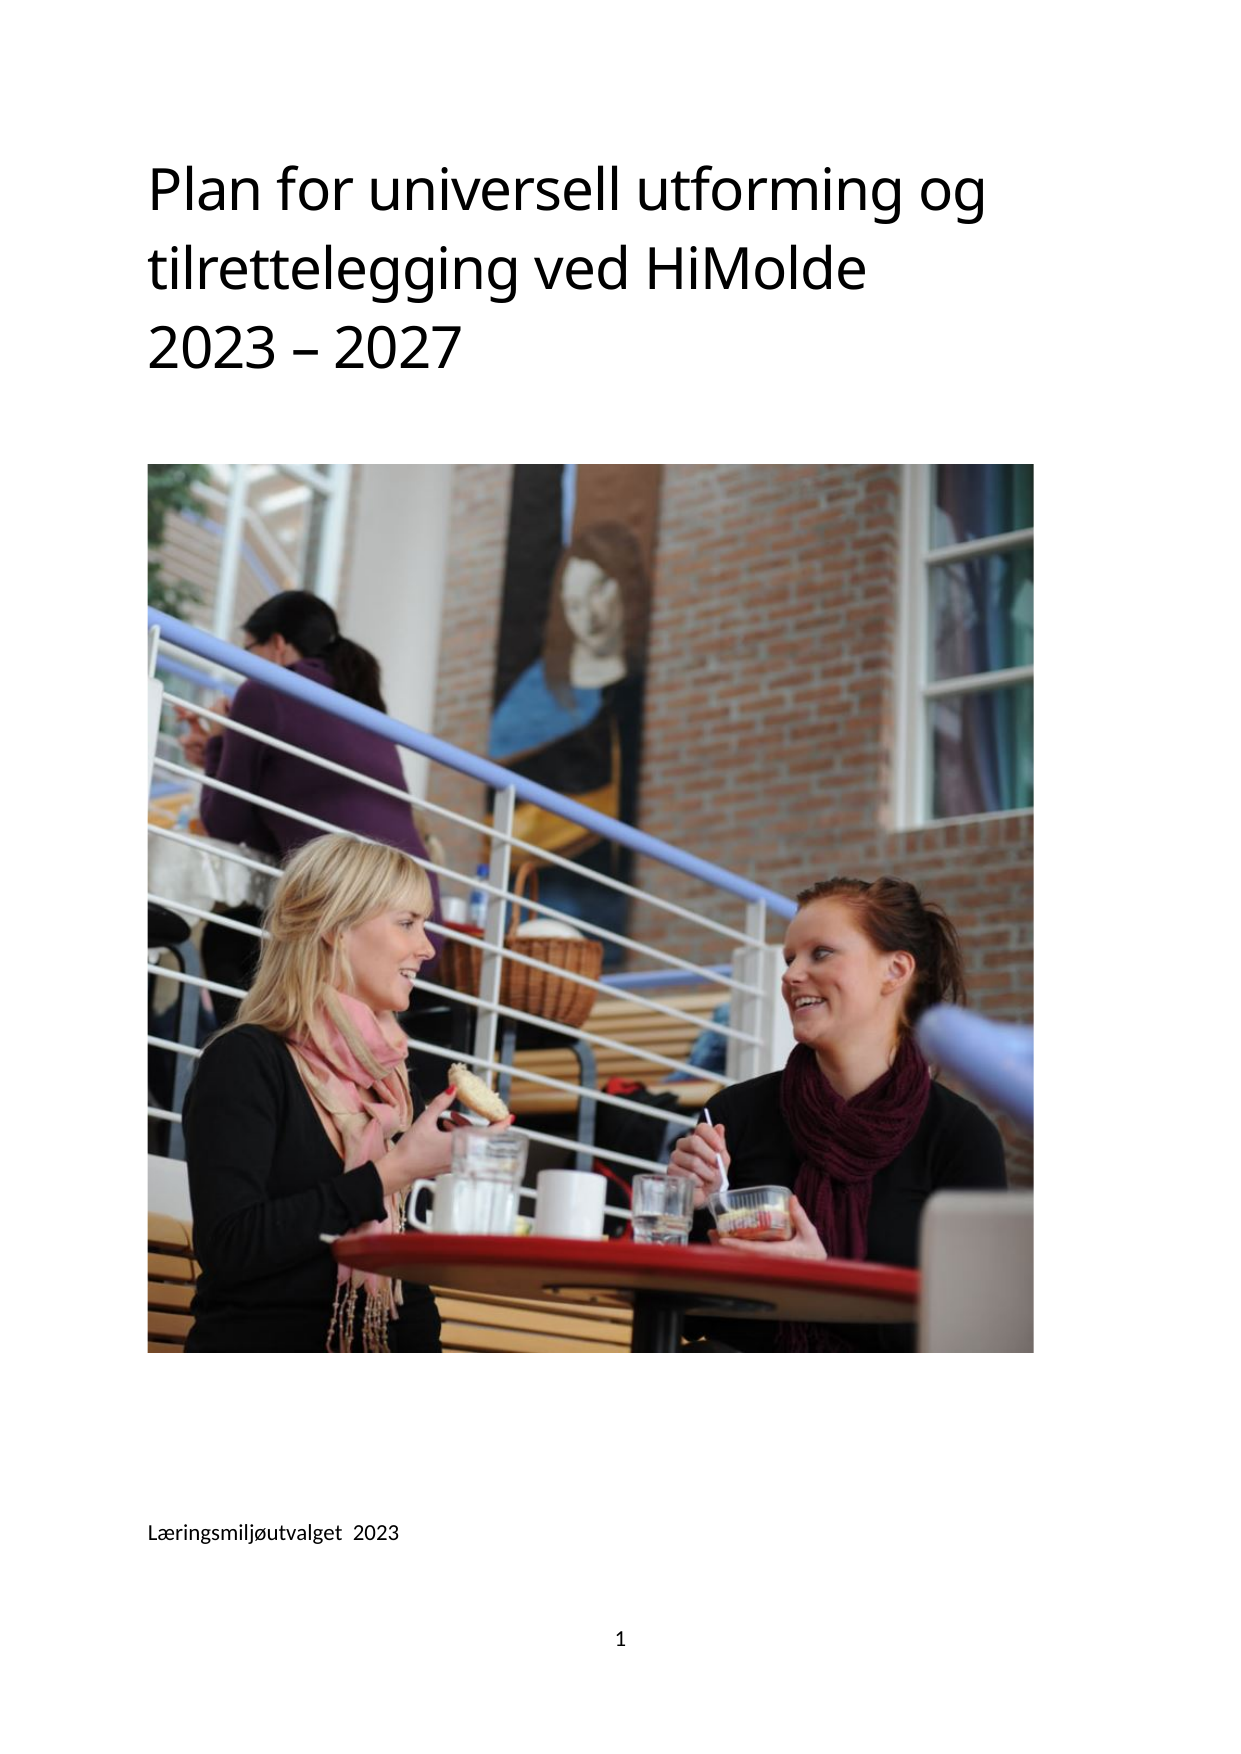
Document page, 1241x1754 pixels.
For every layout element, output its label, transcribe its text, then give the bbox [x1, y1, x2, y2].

text Læringsmiljøutvalget 2023 [148, 1518, 1093, 1546]
title Plan for universell utforming og tilrettelegging ved HiMolde [148, 148, 1093, 307]
title 2023 – 2027 [148, 307, 1093, 386]
picture [147, 464, 1034, 1353]
